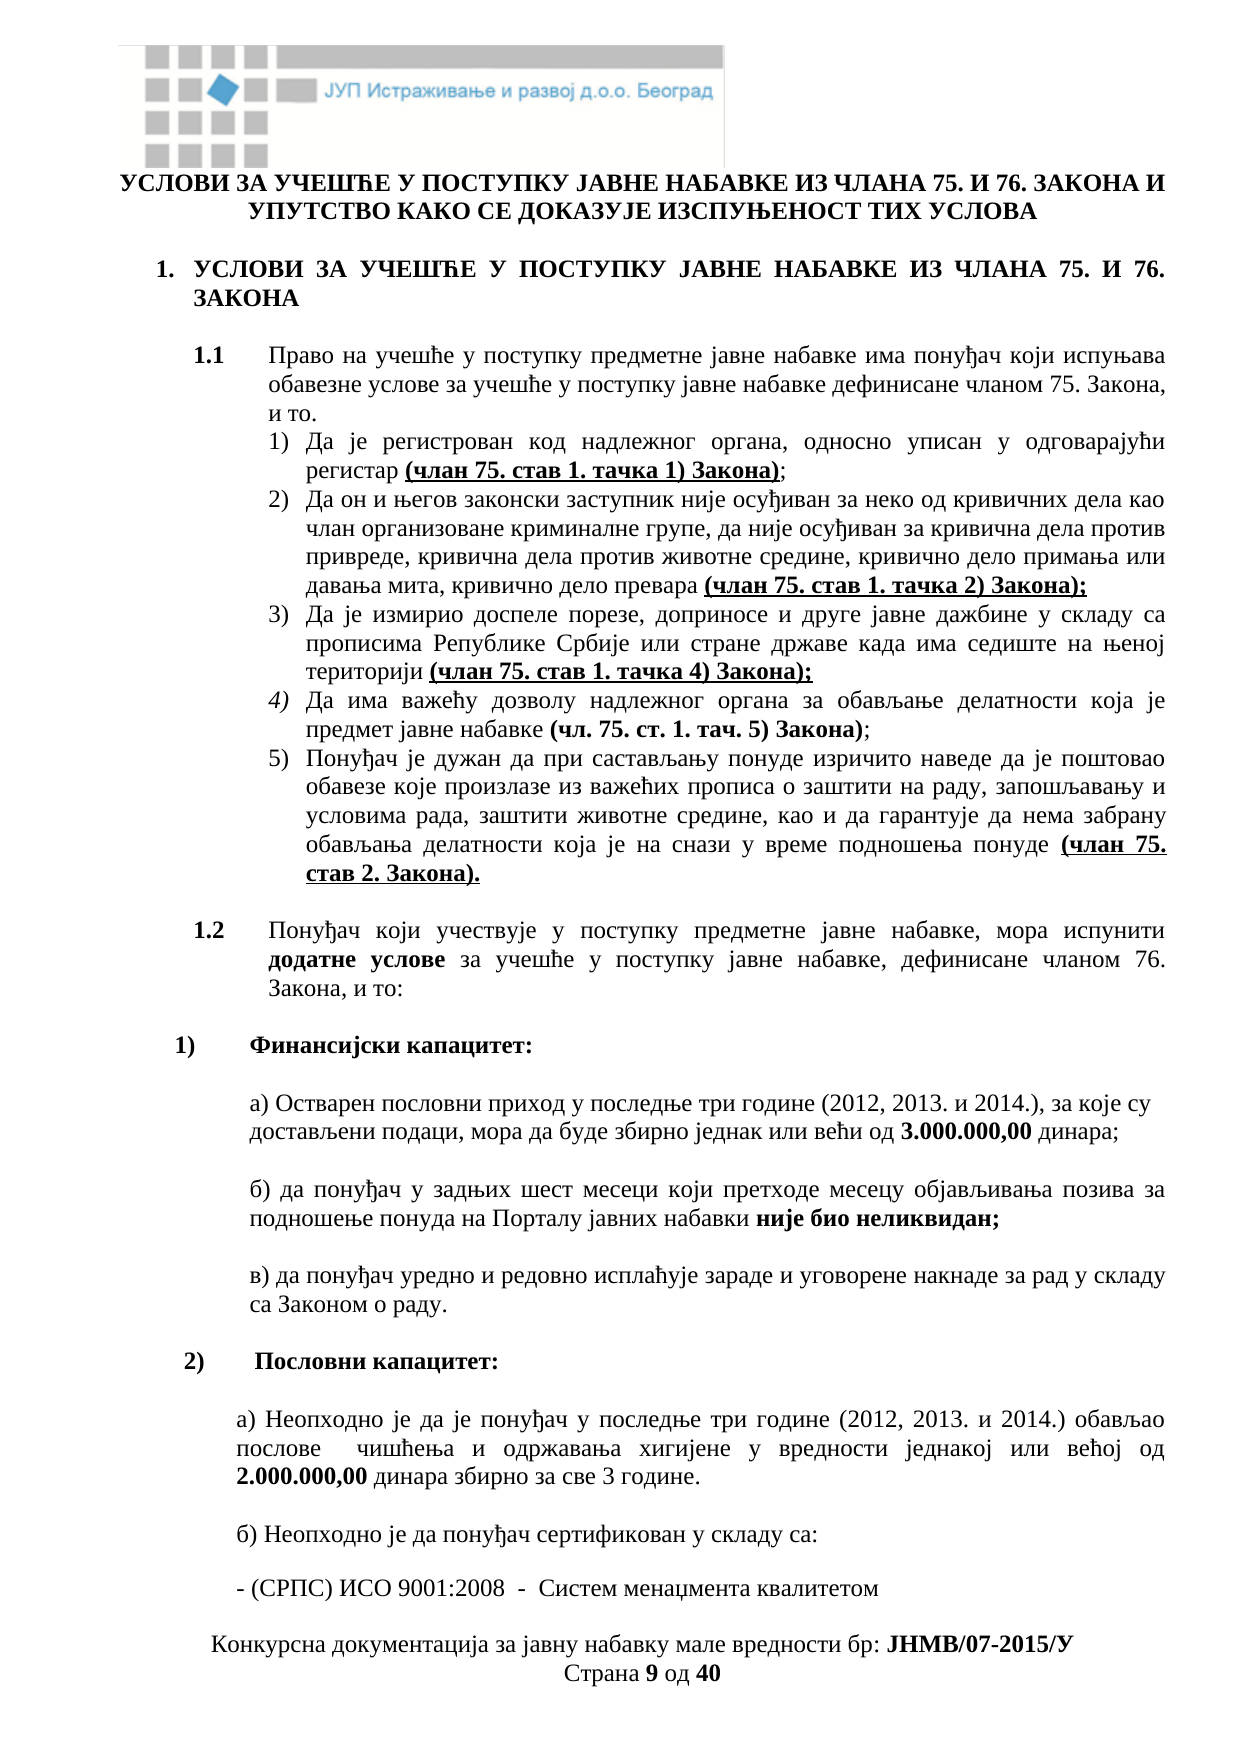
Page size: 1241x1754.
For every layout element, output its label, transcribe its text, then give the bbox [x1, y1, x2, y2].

list Да има важећу дозволу надлежног органа за обављање делатности која је предмет јавне набавке (чл. 75. ст. 1. тач. 5) Закона); [268, 685, 1166, 743]
text в) да понуђач уредно и редовно исплаћује зараде и уговорене накнаде за рад у складу са Законом о раду. [249, 1260, 1166, 1318]
list Да је измирио доспеле порезе, доприносе и друге јавне дажбине у складу са прописима Републике Србије или стране државе када има седиште на њеној територији (члан 75. став 1. тачка 4) Закона); [268, 599, 1166, 685]
picture [118, 44, 726, 168]
text а) Неопходно је да је понуђач у последње три године (2012, 2013. и 2014.) обављао послове чишћења и одржавања хигијене у вредности једнакој или већој од 2.000.000,00 динара збирно за све 3 године. [236, 1404, 1166, 1490]
text УСЛОВИ ЗА УЧЕШЋЕ У ПОСТУПКУ ЈАВНЕ НАБАВКЕ ИЗ ЧЛАНА 75. И 76. ЗАКОНА И УПУТСТВО КАКО СЕ ДОКАЗУЈЕ ИЗСПУЊЕНОСТ ТИХ УСЛОВА [118, 168, 1166, 225]
list Да он и његов законски заступник није осуђиван за неко од кривичних дела као члан организоване криминалне групе, да није осуђиван за кривична дела против привреде, кривична дела против животне средине, кривично дело примања или давања мита, кривично дело превара (члан 75. став 1. тачка 2) Закона); [268, 484, 1166, 599]
list Понуђач је дужан да при састављању понуде изричито наведе да је поштовао обавезе које произлазе из важећих прописа о заштити на раду, запошљавању и условима рада, заштити животне средине, као и да гарантује да нема забрану обављања делатности која је на снази у време подношења понуде (члан 75. став 2. Закона). [268, 743, 1166, 886]
text 2) Пословни капацитет: [177, 1346, 1166, 1375]
list Финансијски капацитет: [174, 1030, 1166, 1059]
text достављени подаци, мора да буде збирно једнак или већи од 3.000.000,00 динара; [212, 1116, 1166, 1145]
text а) Остварен пословни приход у последње три године (2012, 2013. и 2014.), за које су [212, 1088, 1166, 1116]
list Понуђач који учествује у поступку предметне јавне набавке, мора испунити додатне услове за учешће у поступку јавне набавке, дефинисане чланом 76. Закона, и то: [193, 915, 1166, 1001]
text - (СРПС) ИСО 9001:2008 - Систем менаџмента квалитетом [236, 1573, 1166, 1602]
list Право на учешће у поступку предметне јавне набавке има понуђач који испуњава обавезне услове за учешће у поступку јавне набавке дефинисане чланом 75. Закона, и то. [193, 340, 1166, 426]
list Да је регистрован код надлежног органа, односно уписан у одговарајући регистар (члан 75. став 1. тачка 1) Закона); [268, 426, 1166, 484]
list УСЛОВИ ЗА УЧЕШЋЕ У ПОСТУПКУ ЈАВНЕ НАБАВКЕ ИЗ ЧЛАНА 75. И 76. ЗАКОНА [156, 254, 1166, 311]
text б) да понуђач у задњих шест месеци који претходе месецу објављивања позива за подношење понуда на Порталу јавних набавки није био неликвидан; [249, 1174, 1166, 1231]
text б) Неопходно је да понуђач сертификован у складу са: [236, 1519, 1166, 1548]
